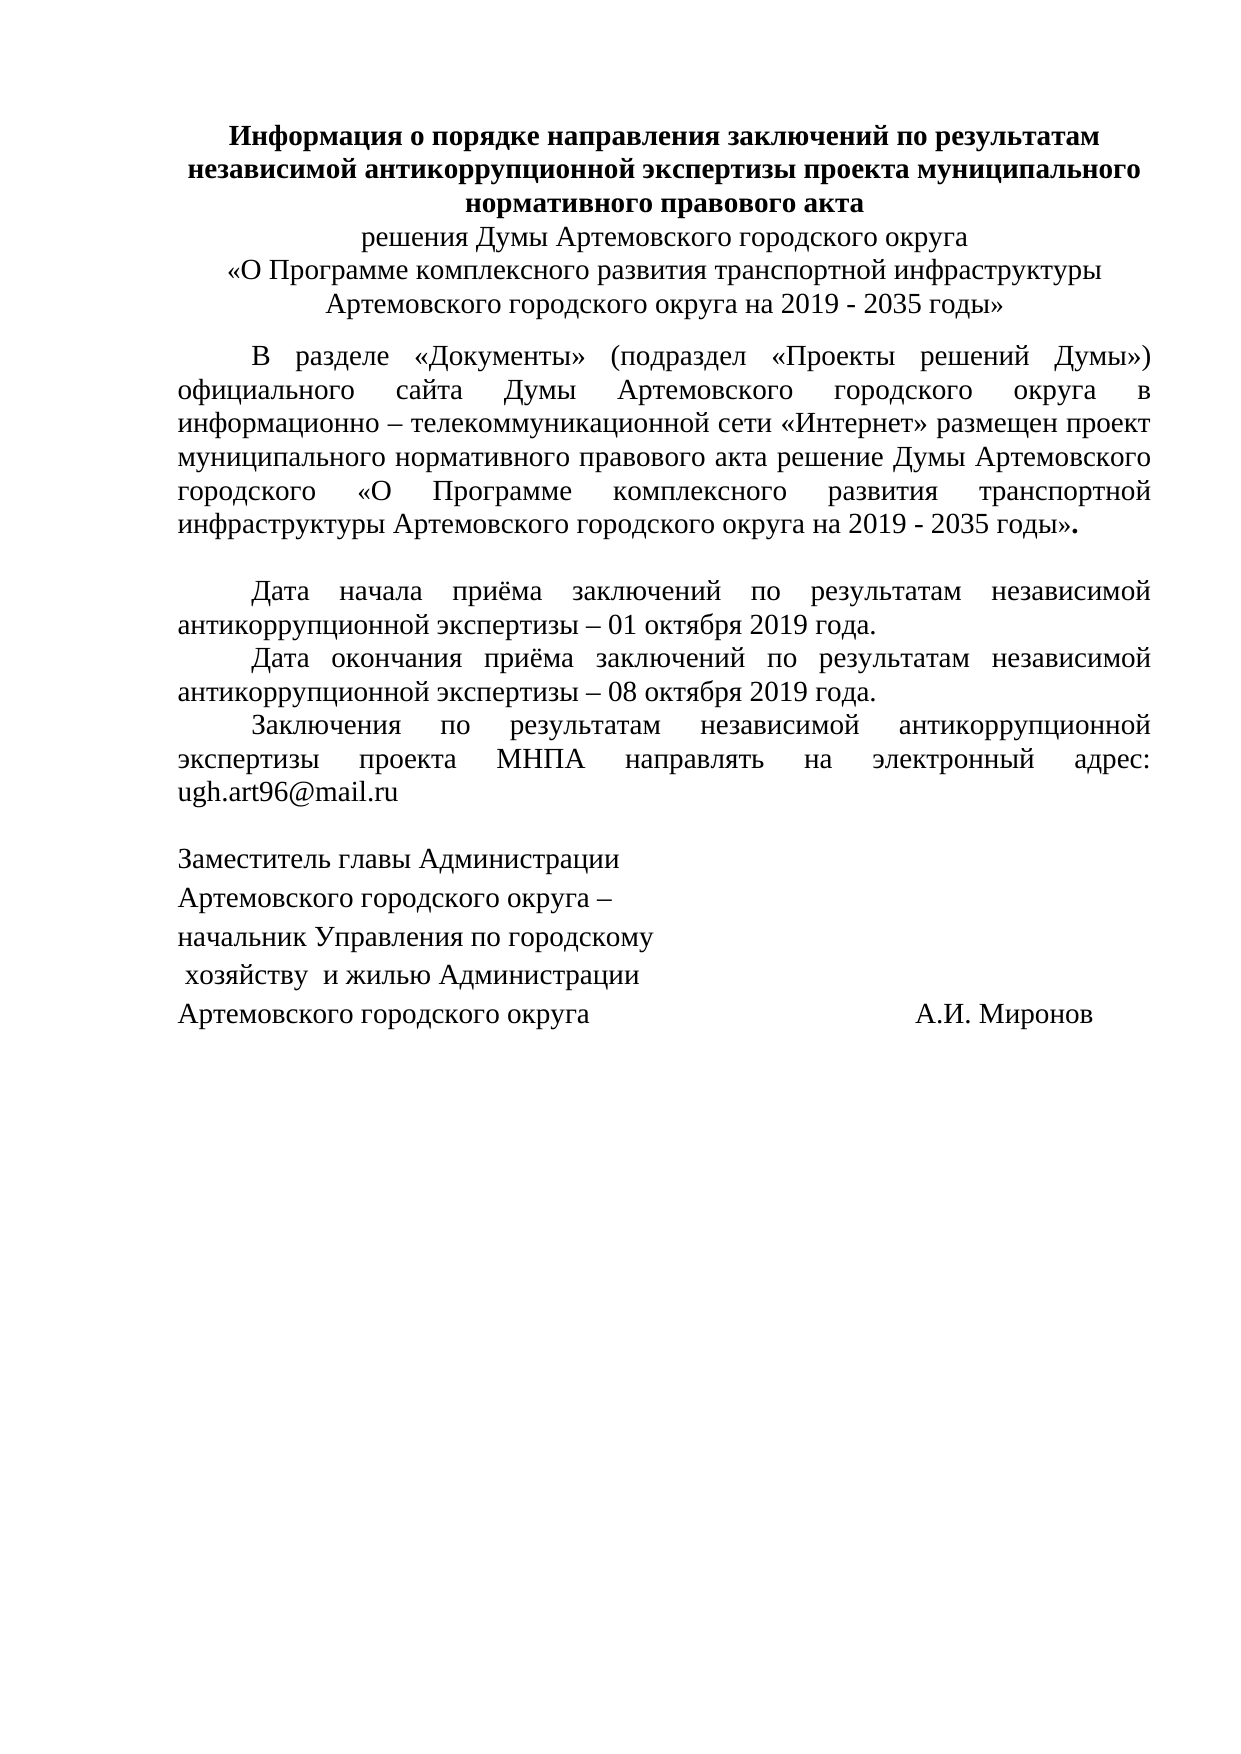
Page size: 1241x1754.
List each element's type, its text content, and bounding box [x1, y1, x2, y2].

text Дата начала приёма заключений по результатам независимой антикоррупционной экспертизы – 01 октября 2019 года. [177, 573, 1152, 640]
text Дата окончания приёма заключений по результатам независимой антикоррупционной экспертизы – 08 октября 2019 года. [177, 640, 1152, 707]
text Заключения по результатам независимой антикоррупционной экспертизы проекта МНПА направлять на электронный адрес: ugh.art96@mail.ru [177, 707, 1152, 808]
text начальник Управления по городскому [177, 919, 1152, 952]
text Заместитель главы Администрации [177, 842, 1152, 875]
text нормативного правового акта [177, 185, 1152, 219]
text Информация о порядке направления заключений по результатам независимой антикоррупционной экспертизы проекта муниципального [177, 118, 1152, 185]
text Артемовского городского округа А.И. Миронов [177, 996, 1152, 1029]
text Артемовского городского округа – [177, 880, 1152, 914]
text решения Думы Артемовского городского округа [177, 219, 1152, 252]
text хозяйству и жилью Администрации [177, 957, 1152, 991]
text «О Программе комплексного развития транспортной инфраструктуры Артемовского городского округа на 2019 - 2035 годы» [177, 252, 1152, 319]
title В разделе «Документы» (подраздел «Проекты решений Думы») официального сайта Думы Артемовского городского округа в информационно – телекоммуникационной сети «Интернет» размещен проект муниципального нормативного правового акта решение Думы Артемовского городского «О Программе комплексного развития транспортной инфраструктуры Артемовского городского округа на 2019 - 2035 годы». [177, 338, 1152, 540]
